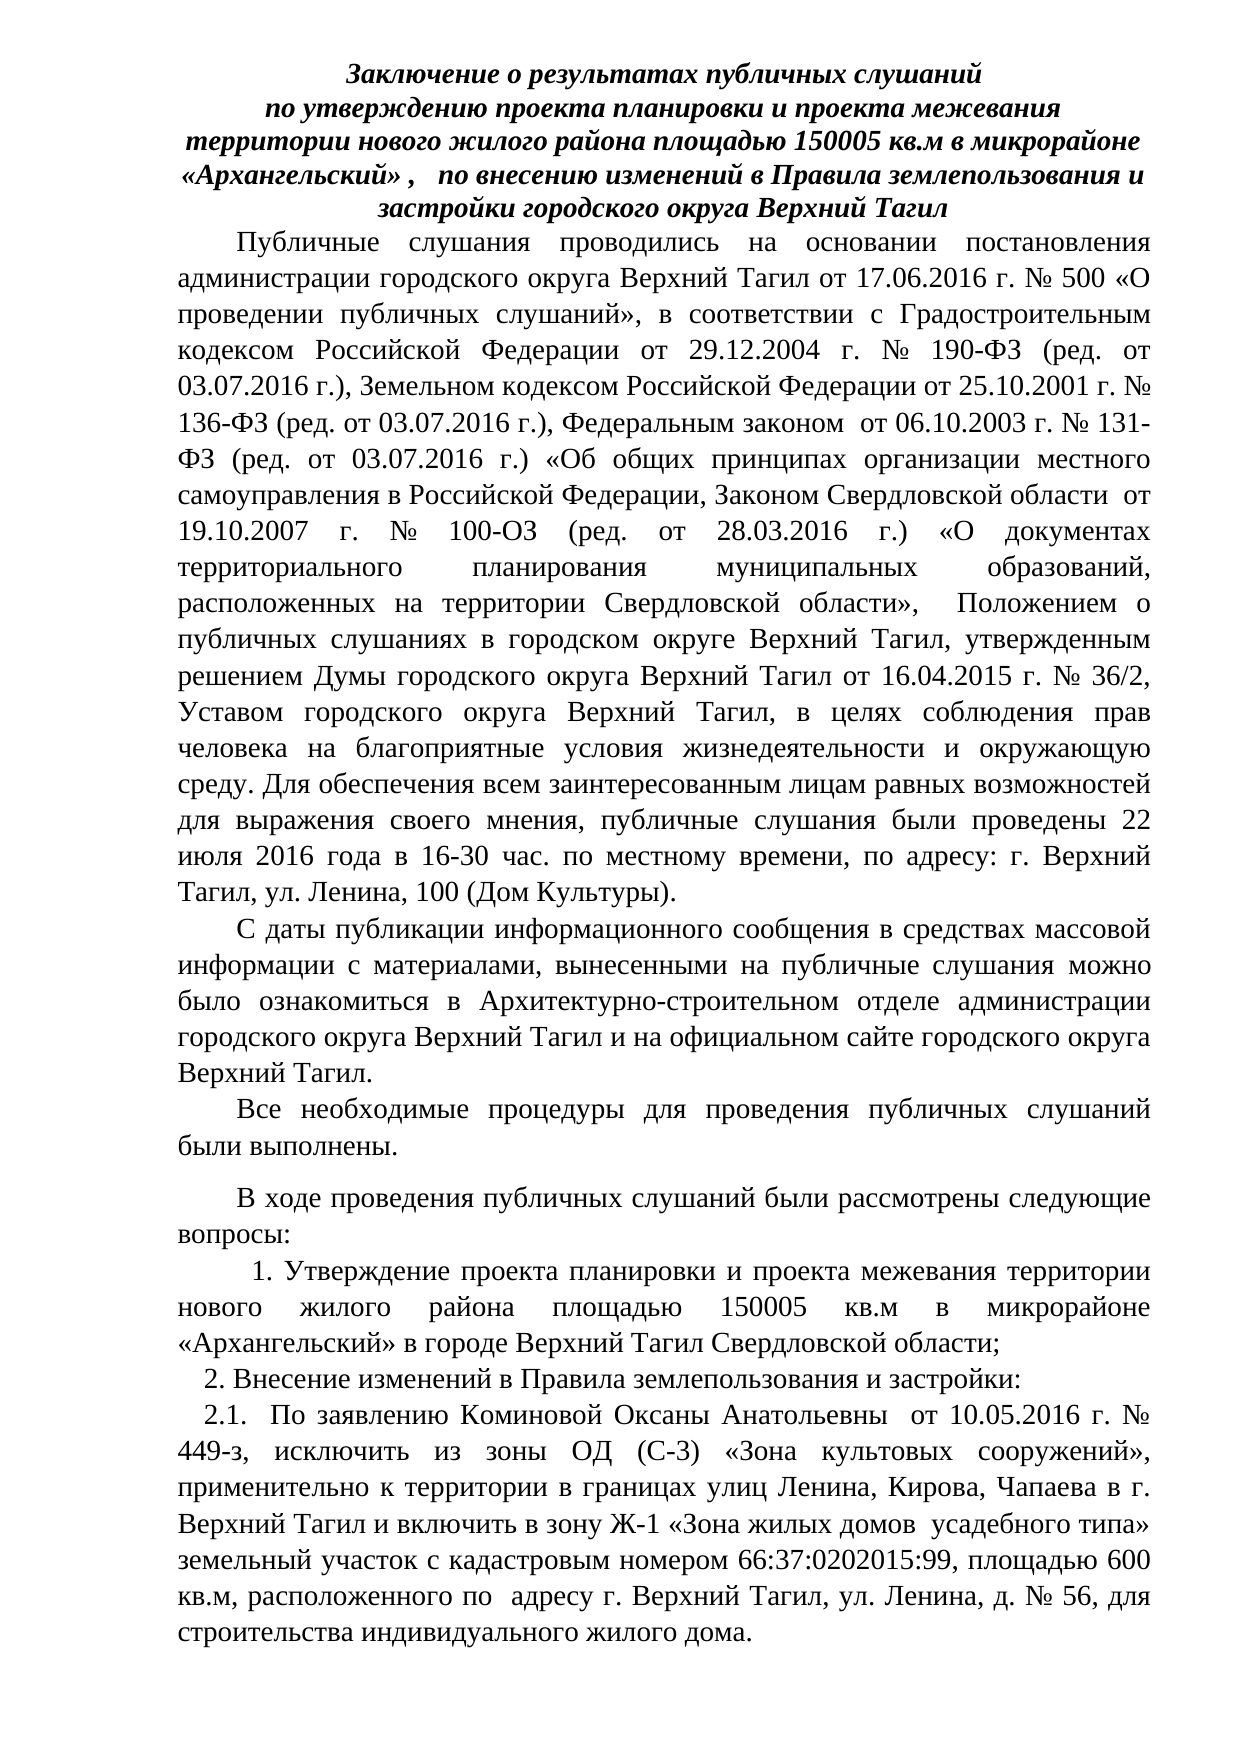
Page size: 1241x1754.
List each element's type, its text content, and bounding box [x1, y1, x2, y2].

text С даты публикации информационного сообщения в средствах массовой информации с материалами, вынесенными на публичные слушания можно было ознакомиться в Архитектурно-строительном отделе администрации городского округа Верхний Тагил и на официальном сайте городского округа Верхний Тагил. [177, 911, 1152, 1089]
text Публичные слушания проводились на основании постановления администрации городского округа Верхний Тагил от 17.06.2016 г. № 500 «О проведении публичных слушаний», в соответствии с Градостроительным кодексом Российской Федерации от 29.12.2004 г. № 190-ФЗ (ред. от 03.07.2016 г.), Земельном кодексом Российской Федерации от 25.10.2001 г. № 136-ФЗ (ред. от 03.07.2016 г.), Федеральным законом от 06.10.2003 г. № 131-ФЗ (ред. от 03.07.2016 г.) «Об общих принципах организации местного самоуправления в Российской Федерации, Законом Свердловской области от 19.10.2007 г. № 100-ОЗ (ред. от 28.03.2016 г.) «О документах территориального планирования муниципальных образований, расположенных на территории Свердловской области», Положением о публичных слушаниях в городском округе Верхний Тагил, утвержденным решением Думы городского округа Верхний Тагил от 16.04.2015 г. № 36/2, Уставом городского округа Верхний Тагил, в целях соблюдения прав человека на благоприятные условия жизнедеятельности и окружающую среду. Для обеспечения всем заинтересованным лицам равных возможностей для выражения своего мнения, публичные слушания были проведены 22 июля 2016 года в 16-30 час. по местному времени, по адресу: г. Верхний Тагил, ул. Ленина, 100 (Дом Культуры). [177, 224, 1152, 908]
text Заключение о результатах публичных слушаний [177, 56, 1152, 90]
text 2.1. По заявлению Коминовой Оксаны Анатольевны от 10.05.2016 г. № 449-з, исключить из зоны ОД (С-3) «Зона культовых сооружений», применительно к территории в границах улиц Ленина, Кирова, Чапаева в г. Верхний Тагил и включить в зону Ж-1 «Зона жилых домов усадебного типа» земельный участок с кадастровым номером 66:37:0202015:99, площадью 600 кв.м, расположенного по адресу г. Верхний Тагил, ул. Ленина, д. № 56, для строительства индивидуального жилого дома. [177, 1397, 1152, 1648]
text 2. Внесение изменений в Правила землепользования и застройки: [177, 1361, 1152, 1395]
text 1. Утверждение проекта планировки и проекта межевания территории нового жилого района площадью 150005 кв.м в микрорайоне «Архангельский» в городе Верхний Тагил Свердловской области; [177, 1253, 1152, 1358]
text В ходе проведения публичных слушаний были рассмотрены следующие вопросы: [177, 1180, 1152, 1250]
text по утверждению проекта планировки и проекта межевания территории нового жилого района площадью 150005 кв.м в микрорайоне «Архангельский» , по внесению изменений в Правила землепользования и застройки городского округа Верхний Тагил [177, 90, 1152, 224]
text Все необходимые процедуры для проведения публичных слушаний были выполнены. [177, 1091, 1152, 1161]
